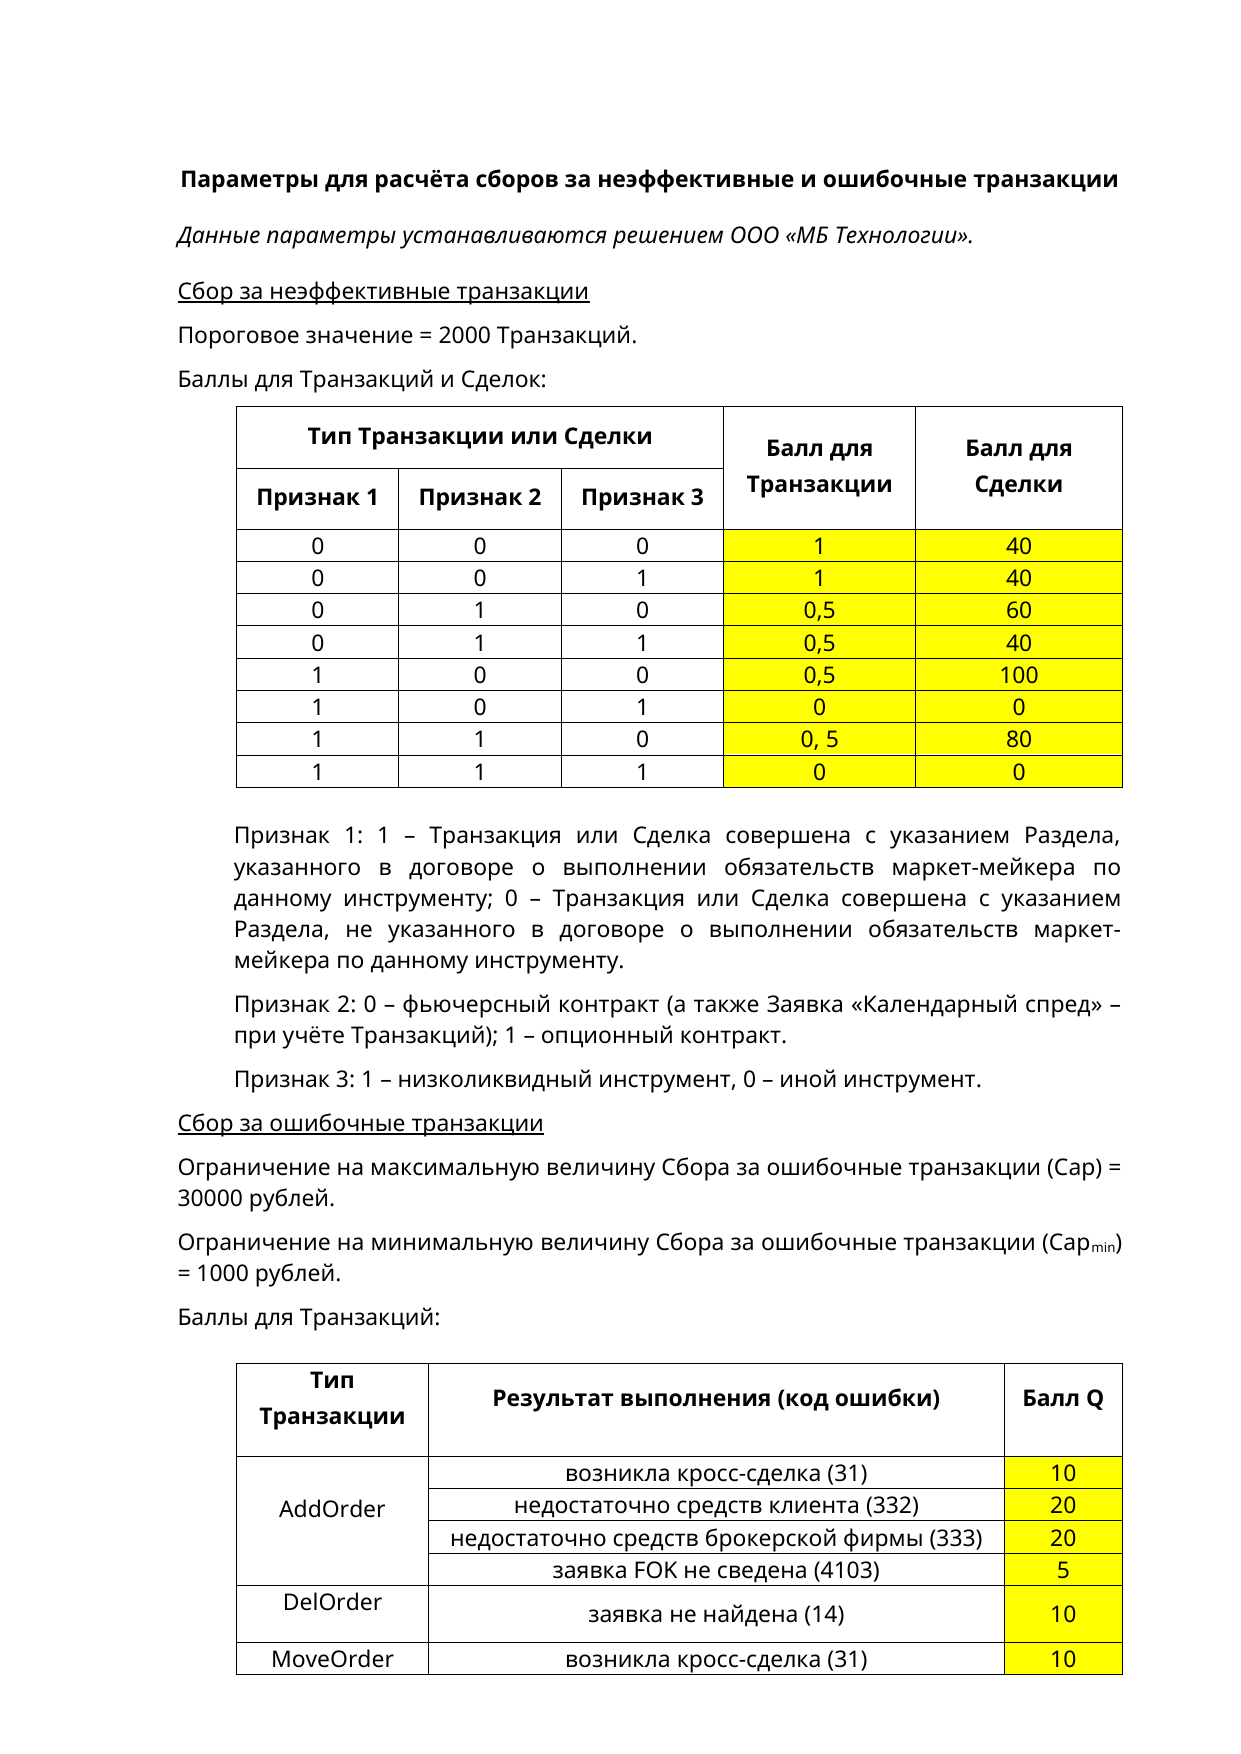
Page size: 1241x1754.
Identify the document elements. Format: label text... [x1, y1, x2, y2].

text Баллы для Транзакций и Сделок: [177, 362, 1122, 394]
table_cell 10 [1005, 1586, 1122, 1642]
table_cell 1 [562, 756, 723, 787]
text Ограничение на минимальную величину Сбора за ошибочные транзакции (Capmin) = 1000 рублей. [177, 1225, 1122, 1288]
table_cell 20 [1005, 1489, 1122, 1520]
table_cell 0,5 [724, 594, 915, 625]
table_cell Признак 2 [399, 469, 561, 528]
text Ограничение на максимальную величину Сбора за ошибочные транзакции (Cap) = 30000 рублей. [177, 1150, 1122, 1213]
table_cell 0 [562, 659, 723, 690]
table_cell 0 [237, 562, 398, 593]
text Признак 2: 0 – фьючерсный контракт (а также Заявка «Календарный спред» – при учёте Транзакций); 1 – опционный контракт. [233, 988, 1122, 1050]
table_cell 0 [916, 691, 1122, 722]
table_cell 0,5 [724, 659, 915, 690]
text Данные параметры устанавливаются решением ООО «МБ Технологии». [177, 219, 1122, 250]
table_header Тип Транзакции [237, 1364, 428, 1456]
table_cell 60 [916, 594, 1122, 625]
table_cell заявка FOK не сведена (4103) [429, 1554, 1004, 1585]
table_cell 0 [562, 530, 723, 561]
table_cell 1 [237, 659, 398, 690]
table_cell 1 [724, 562, 915, 593]
table_cell 1 [399, 594, 561, 625]
table_cell MoveOrder [237, 1643, 428, 1674]
table_cell 1 [237, 723, 398, 754]
table_cell 0 [237, 530, 398, 561]
table_cell заявка не найдена (14) [429, 1586, 1004, 1642]
table_header Балл для Транзакции [724, 407, 915, 528]
table_cell 1 [399, 756, 561, 787]
table_cell возникла кросс-сделка (31) [429, 1457, 1004, 1488]
table_cell 1 [399, 626, 561, 658]
table_cell 0 [237, 594, 398, 625]
table_cell 1 [724, 530, 915, 561]
table_cell 100 [916, 659, 1122, 690]
table_cell DelOrder [237, 1586, 428, 1642]
table_header Тип Транзакции или Сделки [237, 407, 723, 467]
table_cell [429, 1521, 1004, 1553]
table_cell 1 [562, 691, 723, 722]
table_cell 0 [724, 691, 915, 722]
table_cell Признак 1 [237, 469, 398, 528]
text Признак 1: 1 – Транзакция или Сделка совершена с указанием Раздела, указанного в договоре о выполнении обязательств маркет-мейкера по данному инструменту; 0 – Транзакция или Сделка совершена с указанием Раздела, не указанного в договоре о выполнении обязательств маркет-мейкера по данному инструменту. [233, 819, 1122, 975]
table_cell Признак 3 [562, 469, 723, 528]
text Признак 3: 1 – низколиквидный инструмент, 0 – иной инструмент. [233, 1063, 1122, 1094]
table_cell 40 [916, 626, 1122, 658]
table_cell 1 [399, 723, 561, 754]
table_cell 0 [724, 756, 915, 787]
table_cell возникла кросс-сделка (31) [429, 1643, 1004, 1674]
table_cell 0 [562, 594, 723, 625]
text Сбор за ошибочные транзакции [177, 1107, 1122, 1138]
table_cell 1 [562, 626, 723, 658]
table_header Результат выполнения (код ошибки) [429, 1364, 1004, 1456]
table_cell 40 [916, 562, 1122, 593]
table_cell 10 [1005, 1457, 1122, 1488]
text Сбор за неэффективные транзакции [177, 275, 1122, 306]
table_cell 80 [916, 723, 1122, 754]
table_cell 0 [399, 659, 561, 690]
table_cell 1 [237, 756, 398, 787]
table_cell 20 [1005, 1521, 1122, 1553]
table_cell 5 [1005, 1554, 1122, 1585]
table_cell недостаточно средств клиента (332) [429, 1489, 1004, 1520]
text Баллы для Транзакций: [177, 1300, 1122, 1332]
table_header Балл для Сделки [916, 407, 1122, 528]
text Параметры для расчёта сборов за неэффективные и ошибочные транзакции [177, 162, 1122, 194]
table_cell 1 [562, 562, 723, 593]
text Пороговое значение = 2000 Транзакций. [177, 319, 1122, 350]
table_cell 10 [1005, 1643, 1122, 1674]
table_cell 0 [399, 562, 561, 593]
table_cell 0, 5 [724, 723, 915, 754]
table_cell 1 [237, 691, 398, 722]
table_cell 0 [399, 530, 561, 561]
table_cell 0 [399, 691, 561, 722]
table_header Балл Q [1005, 1364, 1122, 1456]
table_cell 40 [916, 530, 1122, 561]
table_cell AddOrder [237, 1457, 428, 1585]
table_cell 0 [237, 626, 398, 658]
table_cell 0 [562, 723, 723, 754]
table_cell 0,5 [724, 626, 915, 658]
table_cell 0 [916, 756, 1122, 787]
